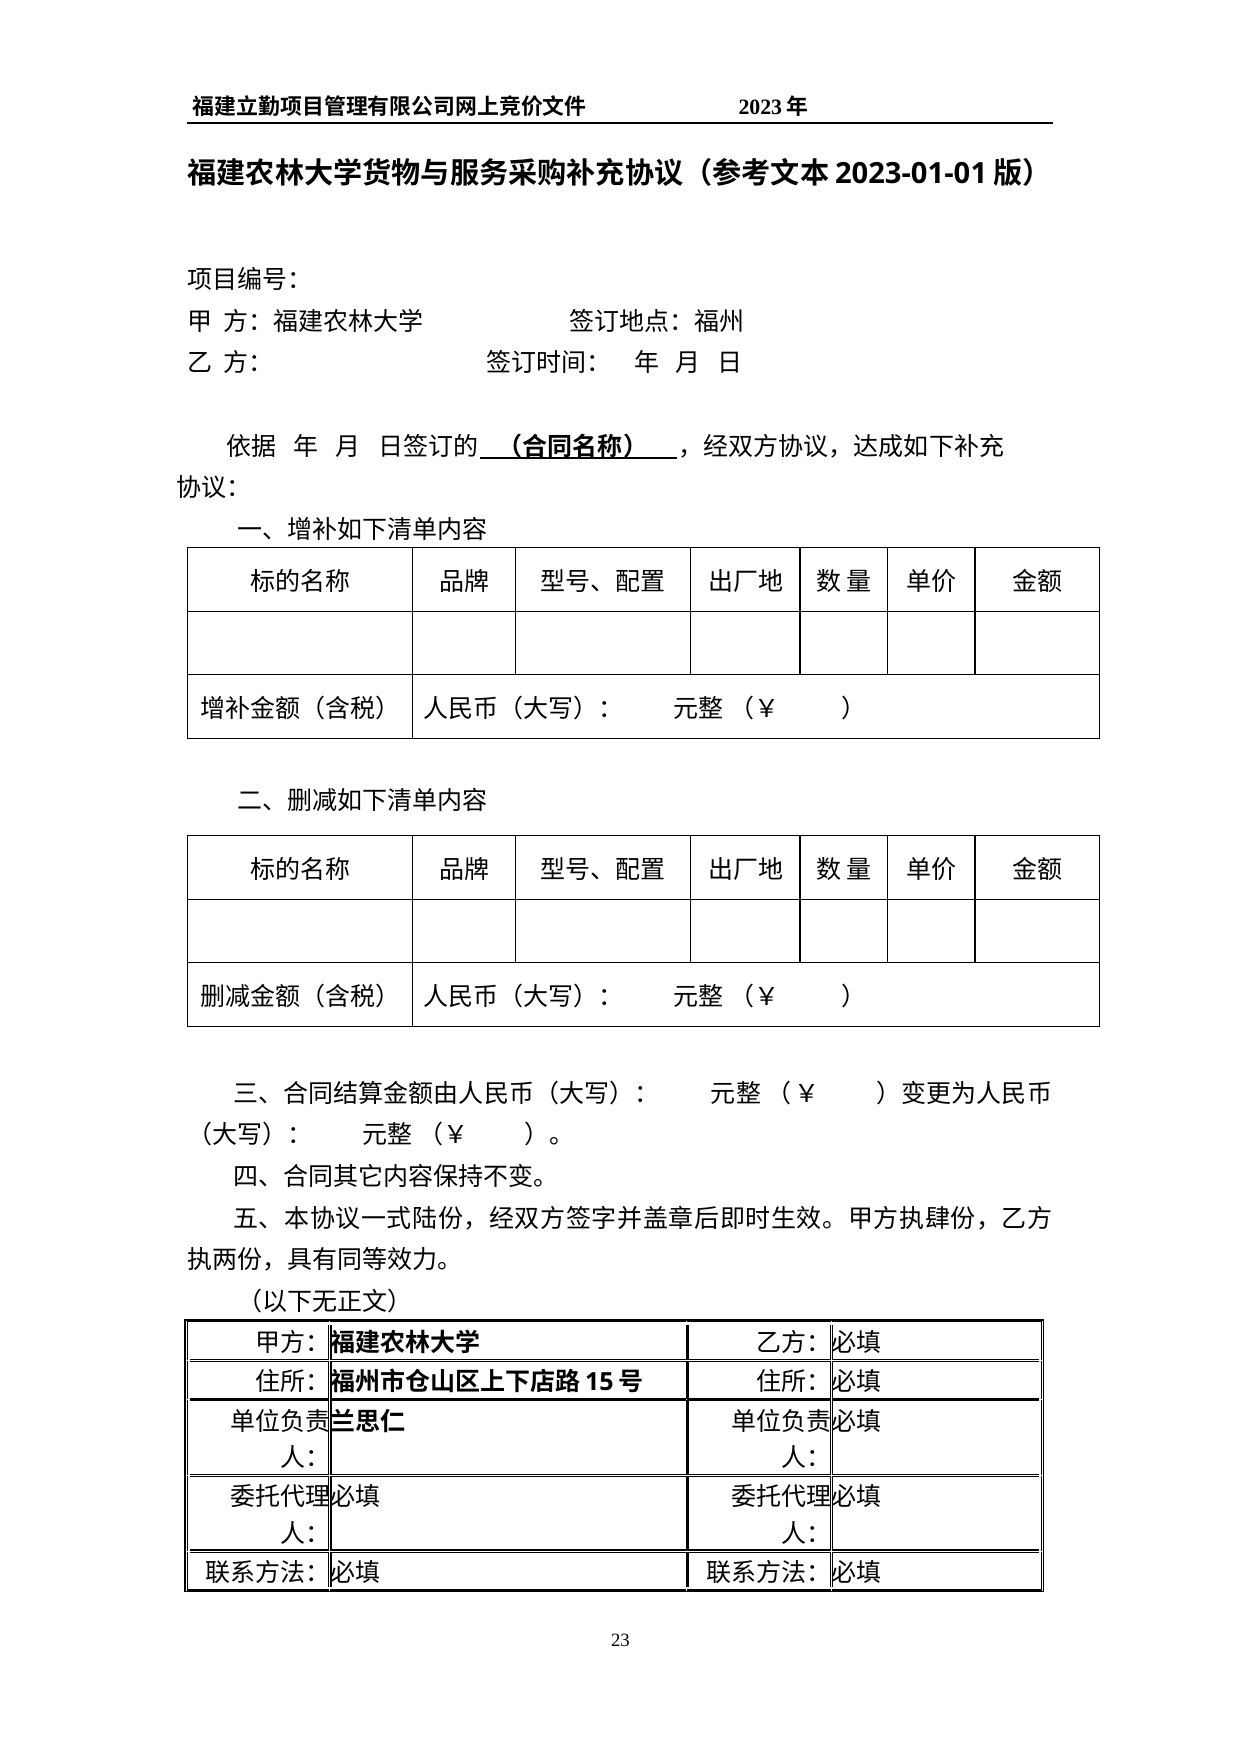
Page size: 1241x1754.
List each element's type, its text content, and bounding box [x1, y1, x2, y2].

table_cell 福州市仓山区上下店路15号 [332, 1362, 686, 1398]
table_header 品牌 [413, 548, 515, 611]
table_cell [516, 612, 690, 674]
table_cell 联系方法： [687, 1553, 831, 1589]
table_cell [976, 612, 1099, 674]
text 一、增补如下清单内容 [187, 505, 1053, 547]
table_cell 删减金额（含税） [188, 963, 412, 1026]
table_cell 兰思仁 [332, 1401, 686, 1474]
table_cell [976, 900, 1099, 962]
table_header 品牌 [413, 836, 515, 899]
table_cell 人民币（大写）： 元整 （￥ ） [413, 963, 1099, 1026]
text 乙 方： 签订时间： 年 月 日 [187, 338, 1053, 380]
table_cell [516, 900, 690, 962]
table_header 型号、配置 [516, 548, 690, 611]
table_cell 单位负责人： [186, 1398, 328, 1474]
table_cell 必填 [831, 1549, 1041, 1589]
table_cell [801, 900, 887, 962]
text 签订日期： 必填 年 必填 月 必填 日 福建农林大学货物与服务采购补充协议（参考文本2023-01-01版） [187, 150, 1053, 192]
table_header 标的名称 [188, 836, 412, 899]
table_header 出厂地 [691, 836, 799, 899]
table_cell 必填 [833, 1398, 1042, 1474]
table_cell 必填 [330, 1553, 687, 1589]
text 三、合同结算金额由人民币（大写）： 元整 （￥ ）变更为人民币（大写）： 元整 （￥ ）。 [187, 1069, 1053, 1152]
table_header 单价 [888, 836, 974, 899]
table_header 乙方： [687, 1322, 831, 1358]
text 依据 年 月 日签订的 （合同名称） ，经双方协议，达成如下补充协议： [176, 422, 1005, 505]
table_cell [691, 900, 799, 962]
table_cell 单位负责人： [689, 1401, 830, 1474]
table_cell 联系方法： [188, 1549, 330, 1589]
table_cell [888, 900, 974, 962]
table_header 金额 [976, 548, 1099, 611]
text 甲 方：福建农林大学 签订地点：福州 [187, 297, 1053, 338]
table_cell 委托代理人： [186, 1474, 330, 1549]
table_header 型号、配置 [516, 836, 690, 899]
table_header 必填 [831, 1322, 1041, 1358]
table_cell 必填 [831, 1474, 1042, 1549]
table_header 出厂地 [691, 548, 799, 611]
table_cell 人民币（大写）： 元整 （￥ ） [413, 675, 1099, 738]
table_cell [188, 900, 412, 962]
table_cell [691, 612, 799, 674]
table_cell 委托代理人： [689, 1477, 830, 1549]
table_cell 必填 [332, 1477, 686, 1549]
table_cell 必填 [833, 1359, 1041, 1398]
table_header 甲方： [188, 1321, 330, 1358]
table_header 单价 [888, 548, 974, 611]
table_header 福建农林大学 [330, 1321, 687, 1358]
table_header 数 量 [801, 548, 887, 611]
text 四、合同其它内容保持不变。 [187, 1152, 1053, 1194]
text 项目编号： [187, 255, 1053, 297]
table_header 金额 [976, 836, 1099, 899]
table_cell 住所： [689, 1362, 830, 1398]
table_cell 增补金额（含税） [188, 675, 412, 738]
text （以下无正文） [187, 1277, 1053, 1319]
text 二、删减如下清单内容 [187, 781, 1053, 817]
table_cell [413, 612, 515, 674]
table_cell 住所： [188, 1359, 328, 1398]
text 五、本协议一式陆份，经双方签字并盖章后即时生效。甲方执肆份，乙方执两份，具有同等效力。 [187, 1194, 1053, 1277]
table_cell [888, 612, 974, 674]
table_header 标的名称 [188, 548, 412, 611]
table_cell [801, 612, 887, 674]
table_cell [188, 612, 412, 674]
table_header 数 量 [801, 836, 887, 899]
table_cell [413, 900, 515, 962]
